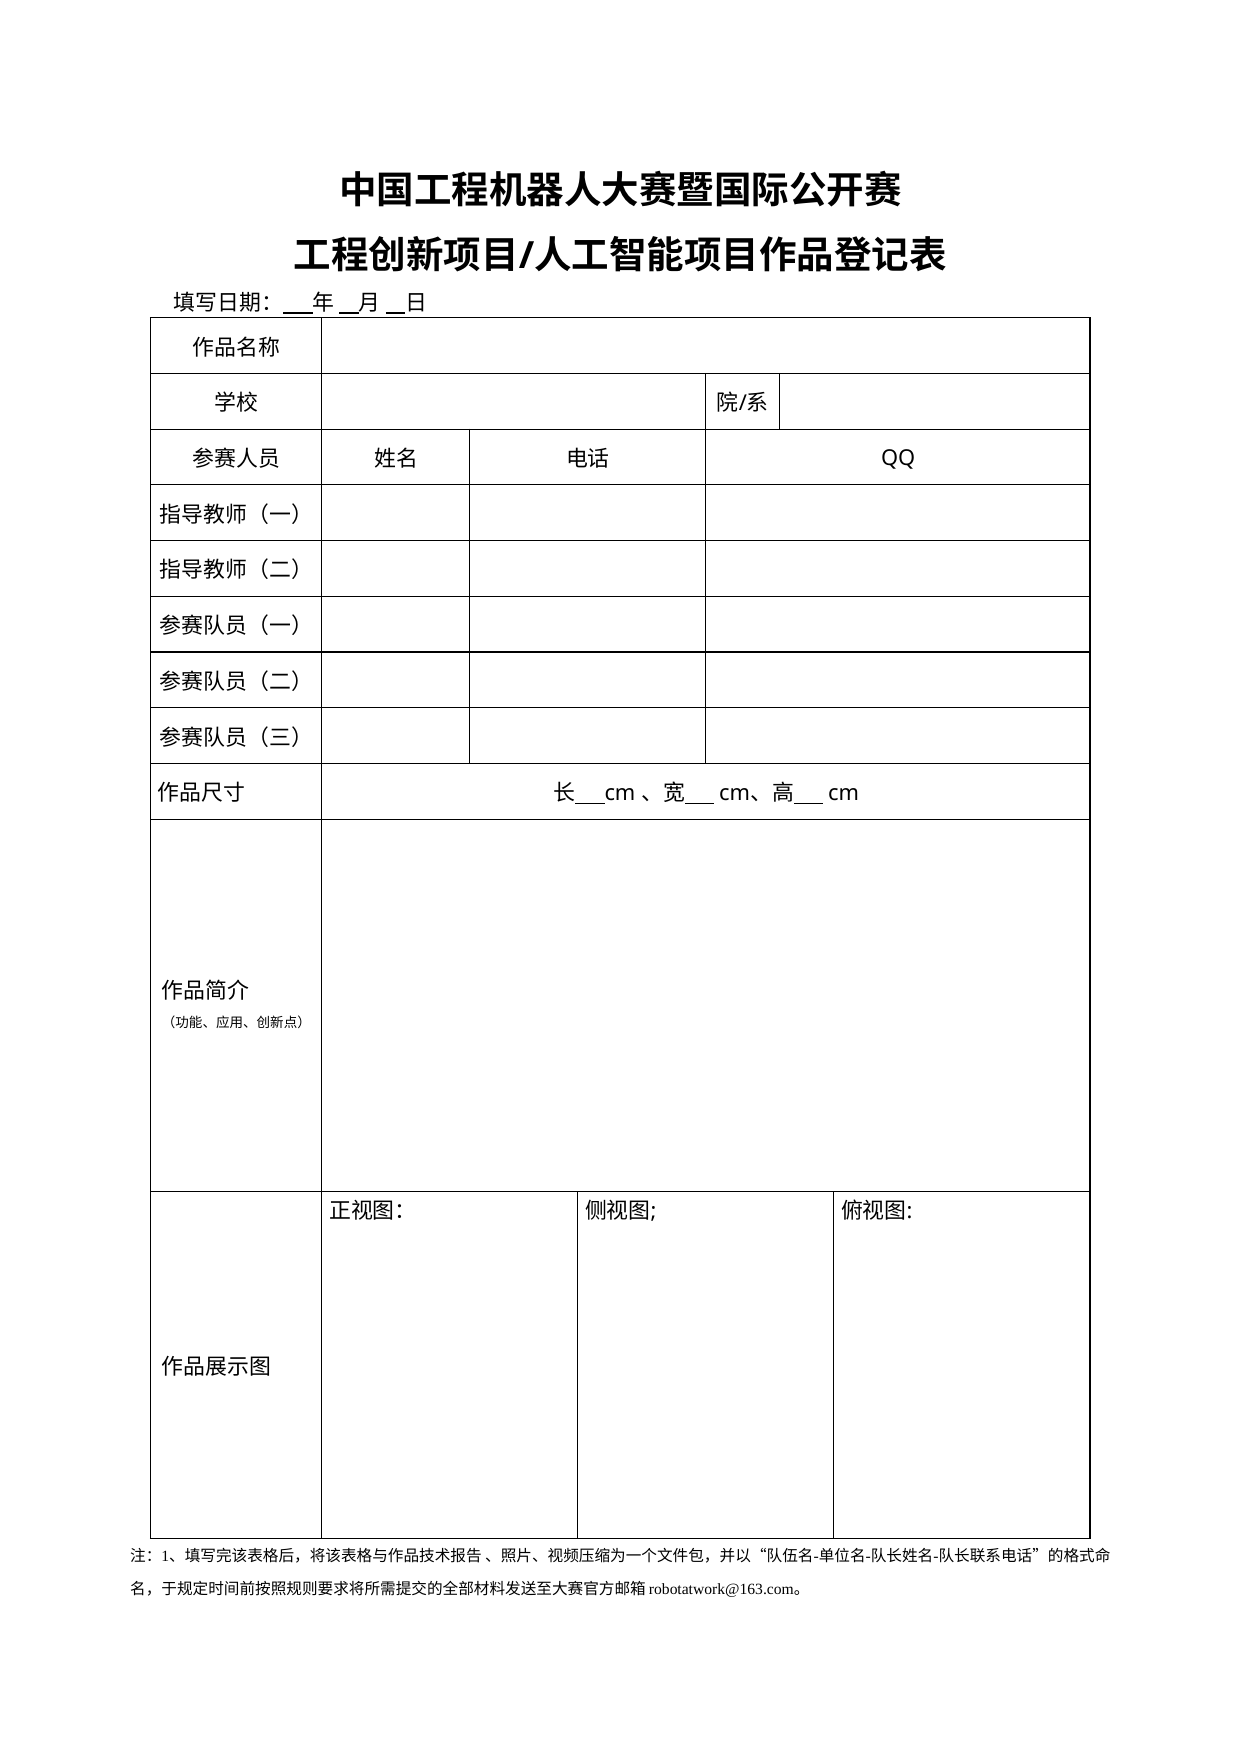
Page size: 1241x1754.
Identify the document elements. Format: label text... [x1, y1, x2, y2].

table_cell 作品简介 （功能、应用、创新点） [151, 820, 321, 1191]
table_cell [780, 374, 1089, 428]
table_cell 院/系 [706, 374, 779, 428]
table_cell [470, 708, 705, 763]
text 中国工程机器人大赛暨国际公开赛 [130, 154, 1110, 219]
table_cell [706, 708, 1089, 763]
table_cell 参赛队员（二） [151, 653, 321, 707]
table_cell [322, 708, 469, 763]
table_cell [470, 485, 705, 540]
table_cell 俯视图: [834, 1192, 1089, 1538]
table_cell 学校 [151, 374, 321, 428]
table_cell [470, 653, 705, 707]
table_header [322, 318, 1089, 373]
table_cell [470, 541, 705, 596]
table_cell [322, 541, 469, 596]
table_cell 作品尺寸 [151, 764, 321, 819]
table_cell [322, 653, 469, 707]
table_cell 指导教师（一） [151, 485, 321, 540]
table_cell 侧视图; [578, 1192, 833, 1538]
text 注：1、填写完该表格后，将该表格与作品技术报告 、照片、视频压缩为一个文件包，并以“队伍名-单位名-队长姓名-队长联系电话”的格式命名，于规定时间前按照规则要求将所需提交的全部材料发送至大赛官方邮箱robotatwork@163.com。 [130, 1539, 1110, 1604]
table_cell [706, 485, 1089, 540]
table_cell 电话 [470, 430, 705, 484]
table_cell 参赛队员（三） [151, 708, 321, 763]
table_header 作品名称 [151, 318, 321, 373]
table_cell [322, 485, 469, 540]
table_cell 作品展示图 [151, 1192, 321, 1538]
text 工程创新项目/人工智能项目作品登记表 [130, 219, 1110, 284]
table_cell [706, 541, 1089, 596]
table_cell 长 cm 、宽 cm、高 cm [322, 764, 1089, 819]
table_cell [322, 374, 705, 428]
table_cell 姓名 [322, 430, 469, 484]
table_cell 参赛人员 [151, 430, 321, 484]
table_cell [322, 597, 469, 651]
table_cell 正视图： [322, 1192, 577, 1538]
table_cell [706, 597, 1089, 651]
table_cell 指导教师（二） [151, 541, 321, 596]
table_cell 参赛队员（一） [151, 597, 321, 651]
table_cell QQ [706, 430, 1089, 484]
table_cell [470, 597, 705, 651]
text 填写日期： 年 月 日 [130, 284, 1110, 317]
table_cell [706, 653, 1089, 707]
table_cell [322, 820, 1089, 1191]
